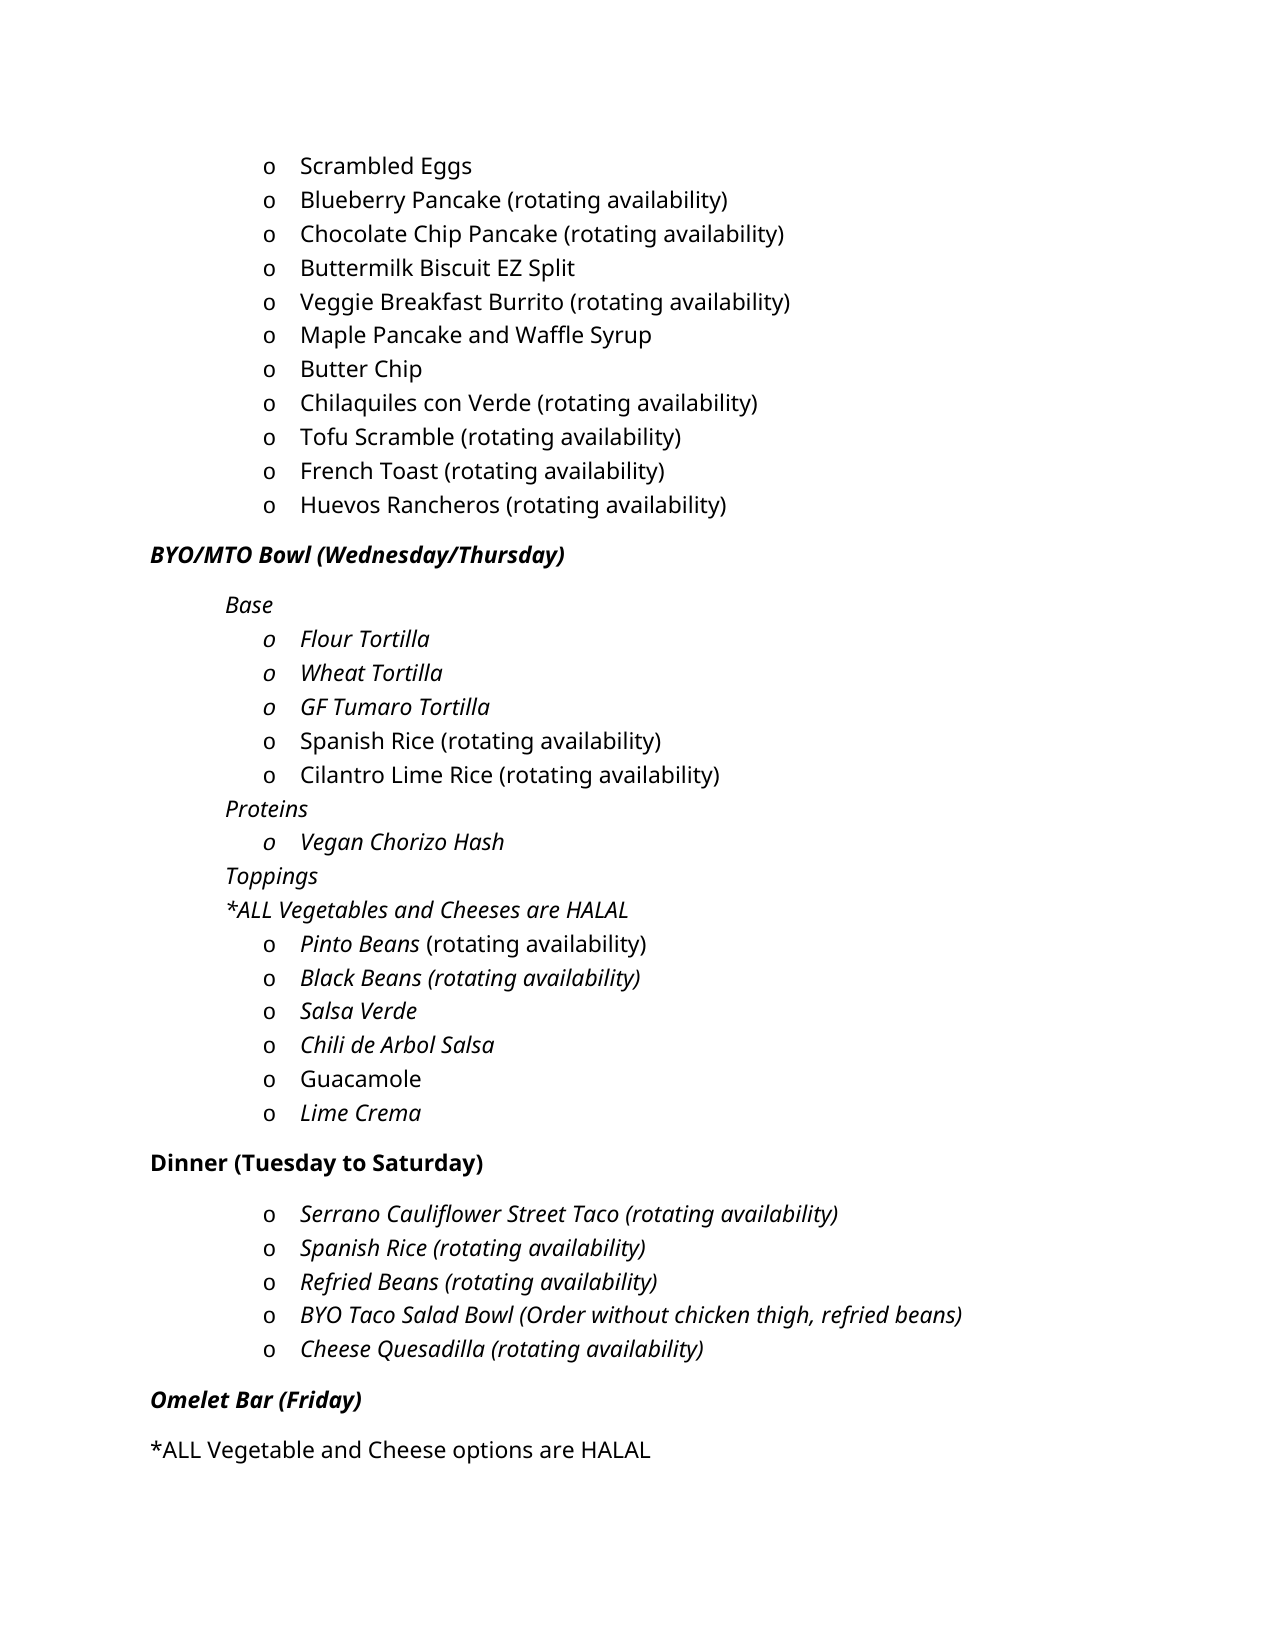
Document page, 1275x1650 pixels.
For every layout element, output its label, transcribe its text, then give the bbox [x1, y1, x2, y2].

list Base [225, 589, 1125, 621]
list Chili de Arbol Salsa [262, 1029, 1125, 1061]
list GF Tumaro Tortilla [262, 691, 1125, 722]
list Flour Tortilla [262, 623, 1125, 654]
list Spanish Rice (rotating availability) [262, 725, 1125, 756]
list Toppings [225, 860, 1125, 891]
list *ALL Vegetables and Cheeses are HALAL [225, 894, 1125, 925]
list Lime Crema [262, 1097, 1125, 1128]
list Huevos Rancheros (rotating availability) [262, 488, 1125, 520]
list Veggie Breakfast Burrito (rotating availability) [262, 285, 1125, 317]
list Chilaquiles con Verde (rotating availability) [262, 387, 1125, 418]
list Chocolate Chip Pancake (rotating availability) [262, 218, 1125, 249]
list Vegan Chorizo Hash [262, 826, 1125, 858]
list Proteins [225, 792, 1125, 824]
list Cheese Quesadilla (rotating availability) [262, 1333, 1125, 1364]
list Wheat Tortilla [262, 657, 1125, 688]
list Buttermilk Biscuit EZ Split [262, 252, 1125, 283]
list French Toast (rotating availability) [262, 455, 1125, 486]
text BYO/MTO Bowl (Wednesday/Thursday) [150, 539, 1125, 570]
text Omelet Bar (Friday) [150, 1384, 1125, 1415]
list Cilantro Lime Rice (rotating availability) [262, 759, 1125, 790]
list Refried Beans (rotating availability) [262, 1266, 1125, 1297]
list Maple Pancake and Waffle Syrup [262, 319, 1125, 351]
list Black Beans (rotating availability) [262, 961, 1125, 993]
list Scrambled Eggs [262, 150, 1125, 181]
list Pinto Beans (rotating availability) [262, 928, 1125, 959]
list Tofu Scramble (rotating availability) [262, 421, 1125, 452]
list Serrano Cauliflower Street Taco (rotating availability) [262, 1198, 1125, 1229]
list Guacamole [262, 1063, 1125, 1094]
list Blueberry Pancake (rotating availability) [262, 184, 1125, 215]
list Spanish Rice (rotating availability) [262, 1232, 1125, 1263]
text Dinner (Tuesday to Saturday) [150, 1147, 1125, 1179]
list Butter Chip [262, 353, 1125, 384]
text *ALL Vegetable and Cheese options are HALAL [150, 1434, 1125, 1465]
list Salsa Verde [262, 995, 1125, 1027]
list BYO Taco Salad Bowl (Order without chicken thigh, refried beans) [262, 1299, 1125, 1331]
